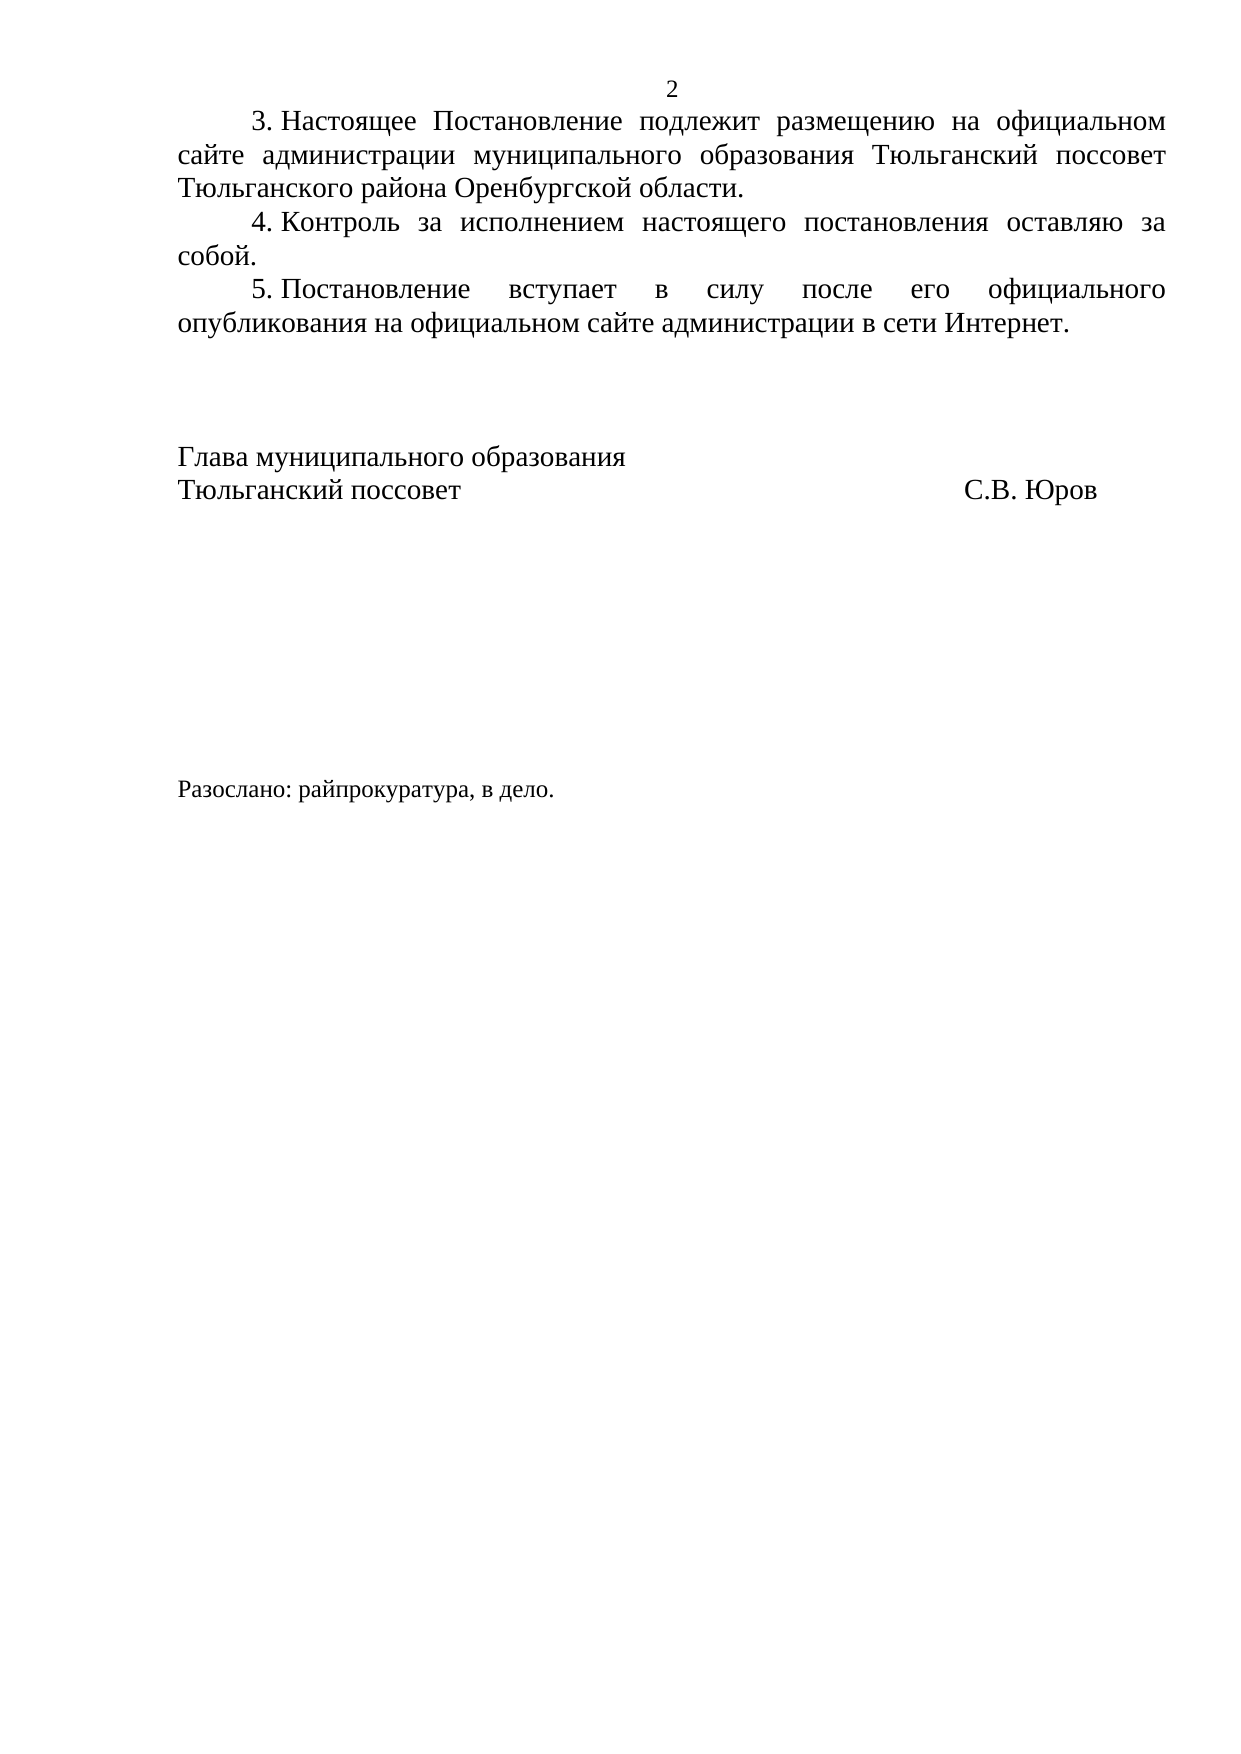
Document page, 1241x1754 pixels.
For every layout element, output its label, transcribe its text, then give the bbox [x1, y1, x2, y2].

list Настоящее Постановление подлежит размещению на официальном сайте администрации муниципального образования Тюльганский поссовет Тюльганского района Оренбургской области. [177, 103, 1167, 204]
list Контроль за исполнением настоящего постановления оставляю за собой. [177, 204, 1167, 271]
text Разослано: райпрокуратура, в дело. [177, 774, 1167, 803]
text Тюльганский поссовет С.В. Юров [177, 472, 1167, 506]
list Постановление вступает в силу после его официального опубликования на официальном сайте администрации в сети Интернет. [177, 271, 1167, 338]
text Глава муниципального образования [177, 439, 1167, 472]
